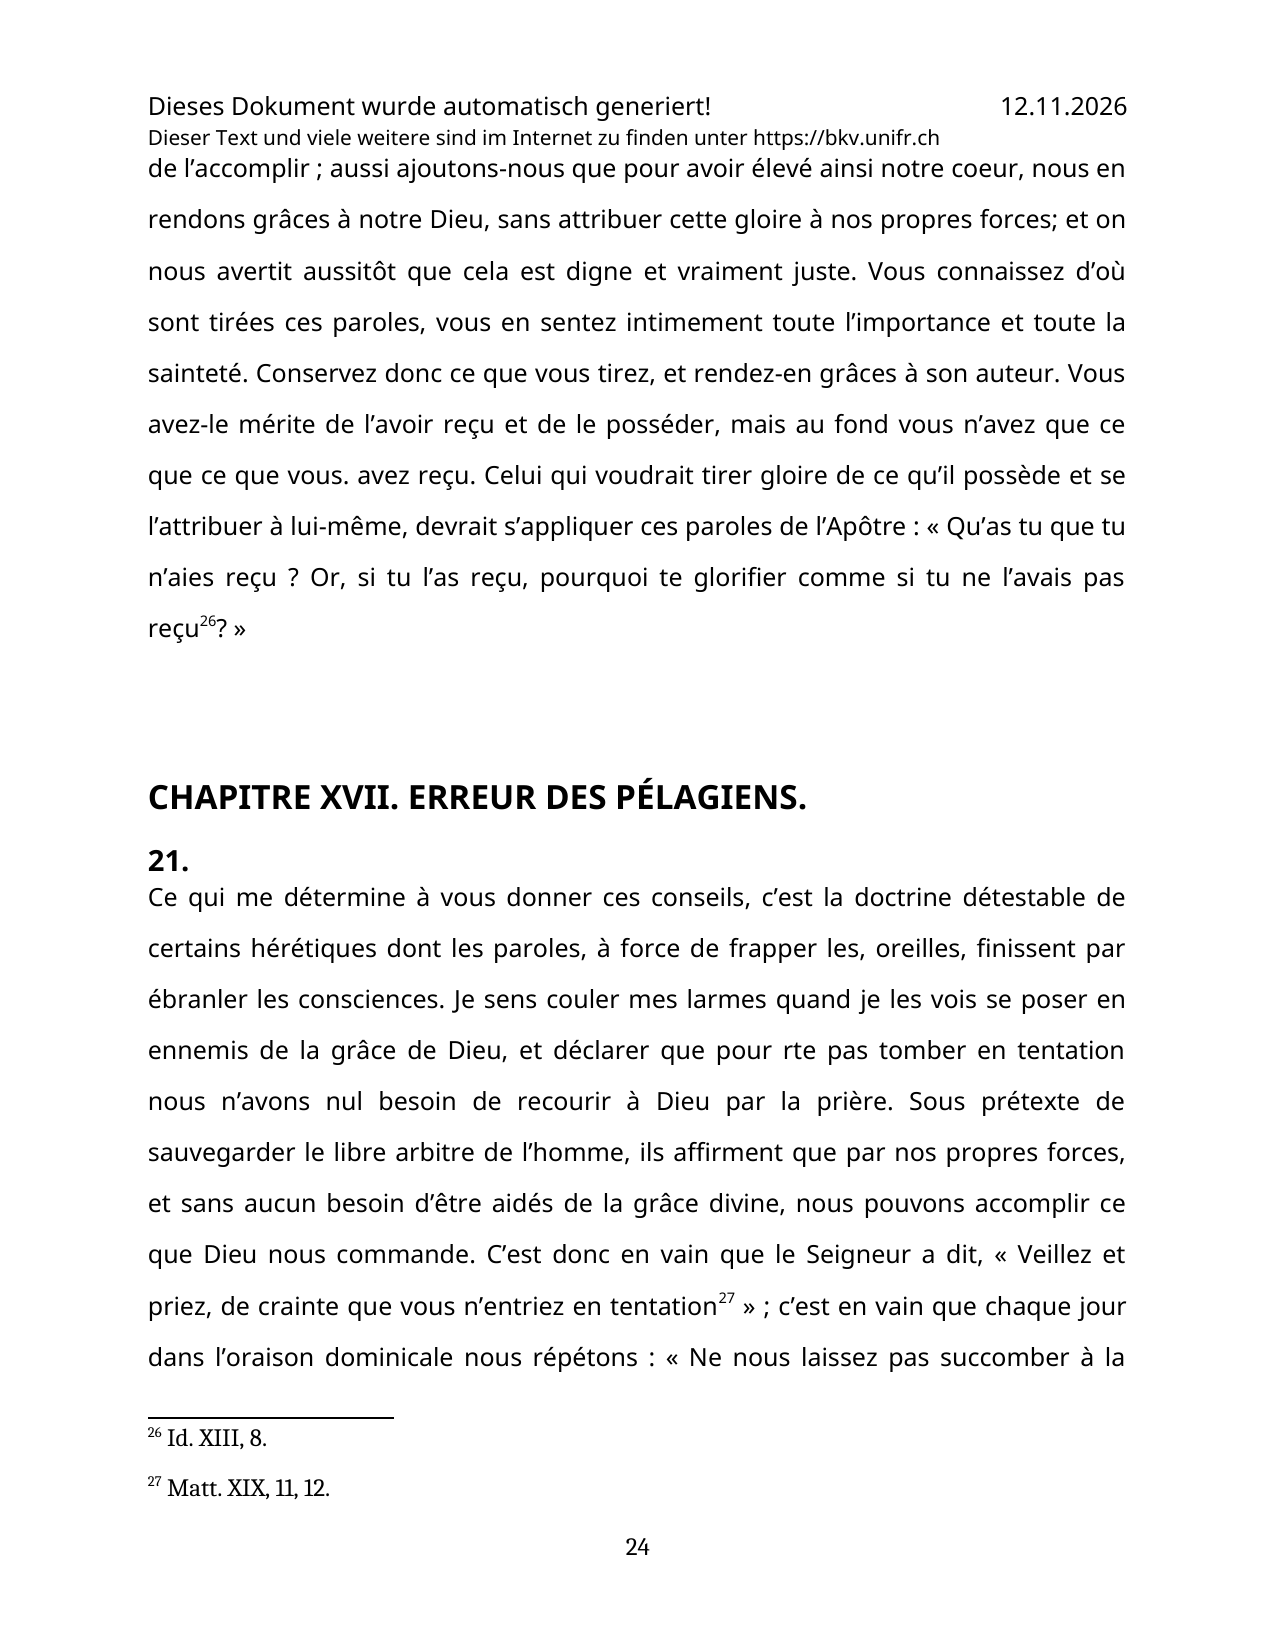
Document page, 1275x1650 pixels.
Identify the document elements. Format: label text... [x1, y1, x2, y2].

subtitle 21. [148, 840, 1127, 880]
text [148, 880, 1127, 1373]
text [148, 151, 1127, 644]
subtitle CHAPITRE XVII. ERREUR DES PÉLAGIENS. [148, 774, 1127, 819]
